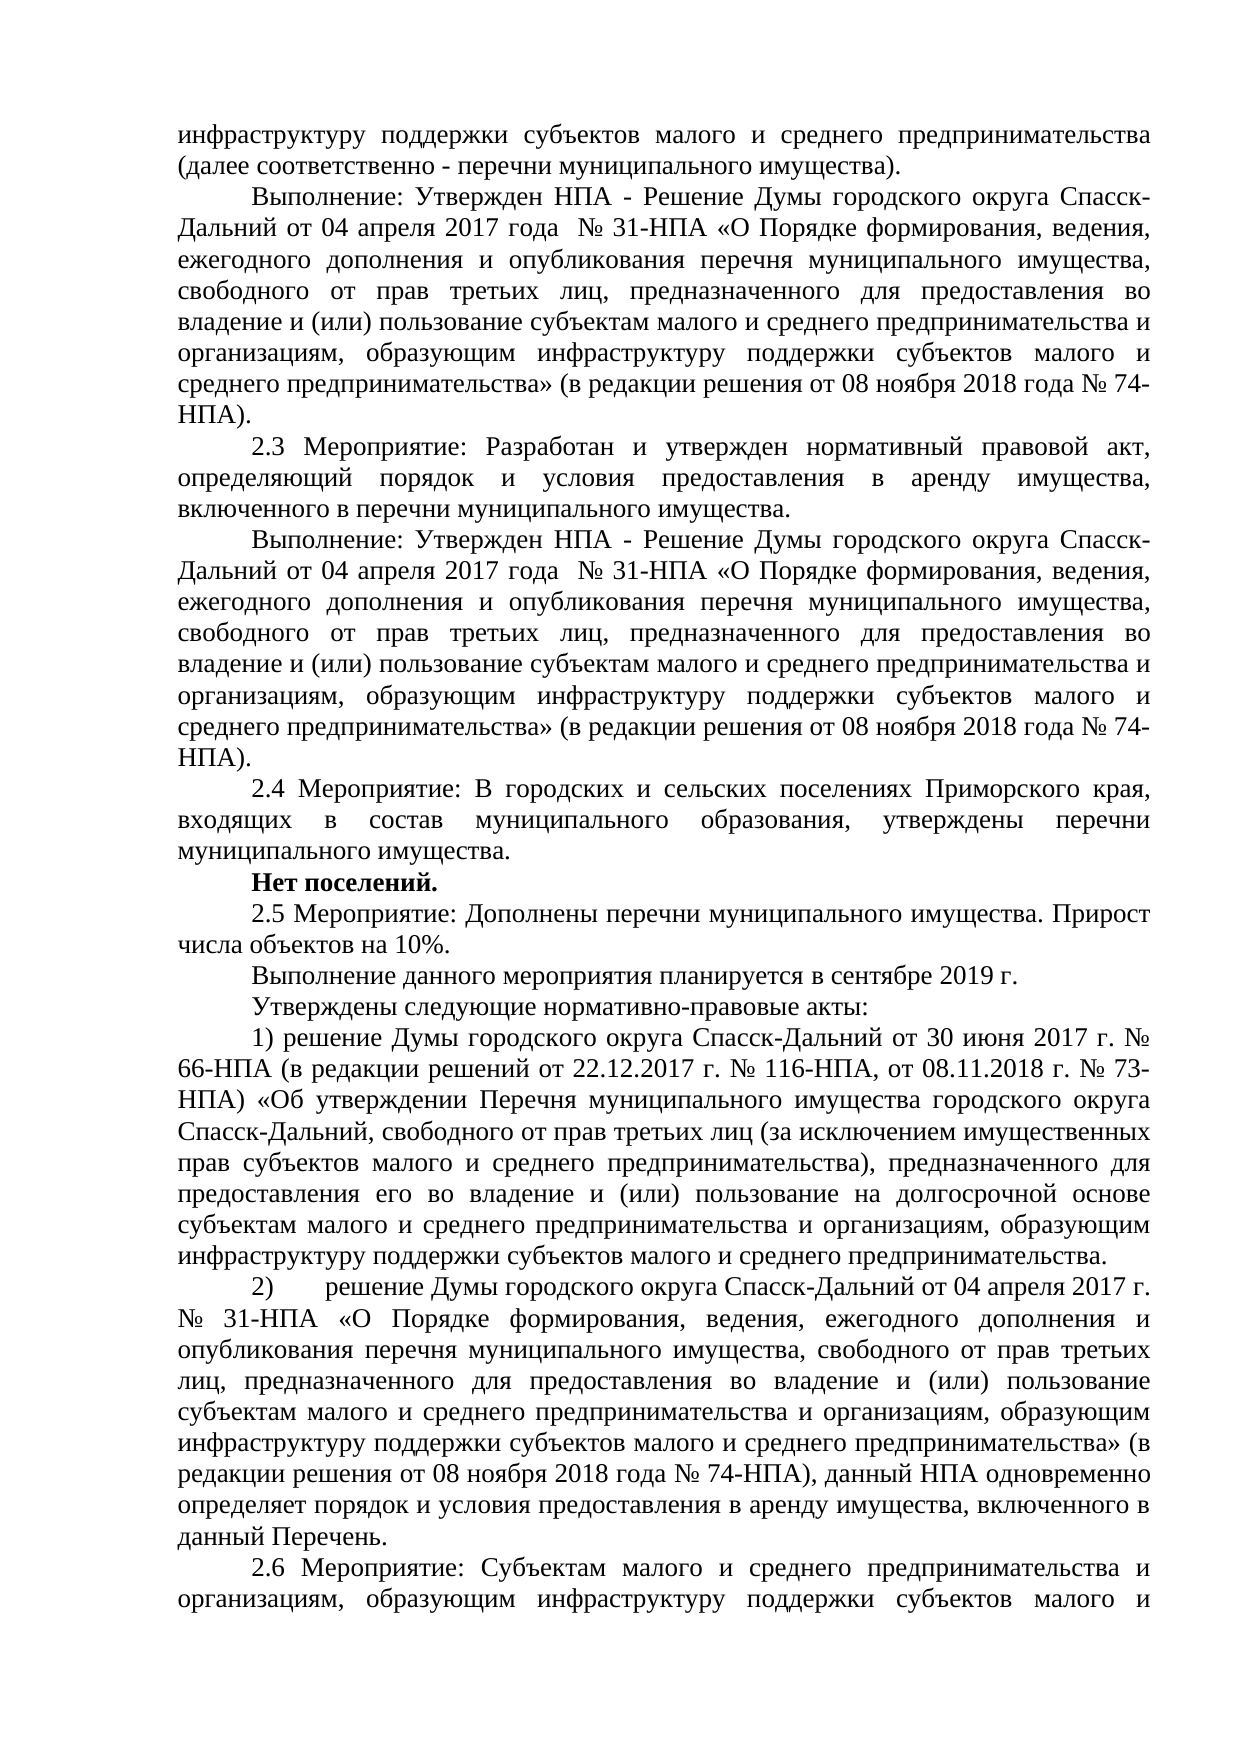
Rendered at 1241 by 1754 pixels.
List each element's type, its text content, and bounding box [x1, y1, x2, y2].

list Выполнение: Утвержден НПА - Решение Думы городского округа Спасск-Дальний от 04 апреля 2017 года № 31-НПА «О Порядке формирования, ведения, ежегодного дополнения и опубликования перечня муниципального имущества, свободного от прав третьих лиц, предназначенного для предоставления во владение и (или) пользование субъектам малого и среднего предпринимательства и организациям, образующим инфраструктуру поддержки субъектов малого и среднего предпринимательства» (в редакции решения от 08 ноября 2018 года № 74-НПА). [177, 180, 1152, 429]
text 1) решение Думы городского округа Спасск-Дальний от 30 июня 2017 г. № 66-НПА (в редакции решений от 22.12.2017 г. № 116-НПА, от 08.11.2018 г. № 73-НПА) «Об утверждении Перечня муниципального имущества городского округа Спасск-Дальний, свободного от прав третьих лиц (за исключением имущественных прав субъектов малого и среднего предпринимательства), предназначенного для предоставления его во владение и (или) пользование на долгосрочной основе субъектам малого и среднего предпринимательства и организациям, образующим инфраструктуру поддержки субъектов малого и среднего предпринимательства. [177, 1021, 1152, 1271]
text Утверждены следующие нормативно-правовые акты: [177, 990, 1152, 1021]
text Выполнение данного мероприятия планируется в сентябре 2019 г. [177, 959, 1152, 990]
list Выполнение: Утвержден НПА - Решение Думы городского округа Спасск-Дальний от 04 апреля 2017 года № 31-НПА «О Порядке формирования, ведения, ежегодного дополнения и опубликования перечня муниципального имущества, свободного от прав третьих лиц, предназначенного для предоставления во владение и (или) пользование субъектам малого и среднего предпринимательства и организациям, образующим инфраструктуру поддержки субъектов малого и среднего предпринимательства» (в редакции решения от 08 ноября 2018 года № 74-НПА). [177, 523, 1152, 772]
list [177, 1551, 1152, 1613]
list 2.3 Мероприятие: Разработан и утвержден нормативный правовой акт, определяющий порядок и условия предоставления в аренду имущества, включенного в перечни муниципального имущества. [177, 429, 1152, 523]
list решение Думы городского округа Спасск-Дальний от 04 апреля 2017 г. № 31-НПА «О Порядке формирования, ведения, ежегодного дополнения и опубликования перечня муниципального имущества, свободного от прав третьих лиц, предназначенного для предоставления во владение и (или) пользование субъектам малого и среднего предпринимательства и организациям, образующим инфраструктуру поддержки субъектов малого и среднего предпринимательства» (в редакции решения от 08 ноября 2018 года № 74-НПА), данный НПА одновременно определяет порядок и условия предоставления в аренду имущества, включенного в данный Перечень. [177, 1271, 1152, 1551]
list 2.5 Мероприятие: Дополнены перечни муниципального имущества. Прирост числа объектов на 10%. [177, 897, 1152, 959]
list 2.4 Мероприятие: В городских и сельских поселениях Приморского края, входящих в состав муниципального образования, утверждены перечни муниципального имущества. [177, 772, 1152, 866]
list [177, 118, 1152, 180]
list Нет поселений. [177, 866, 1152, 897]
